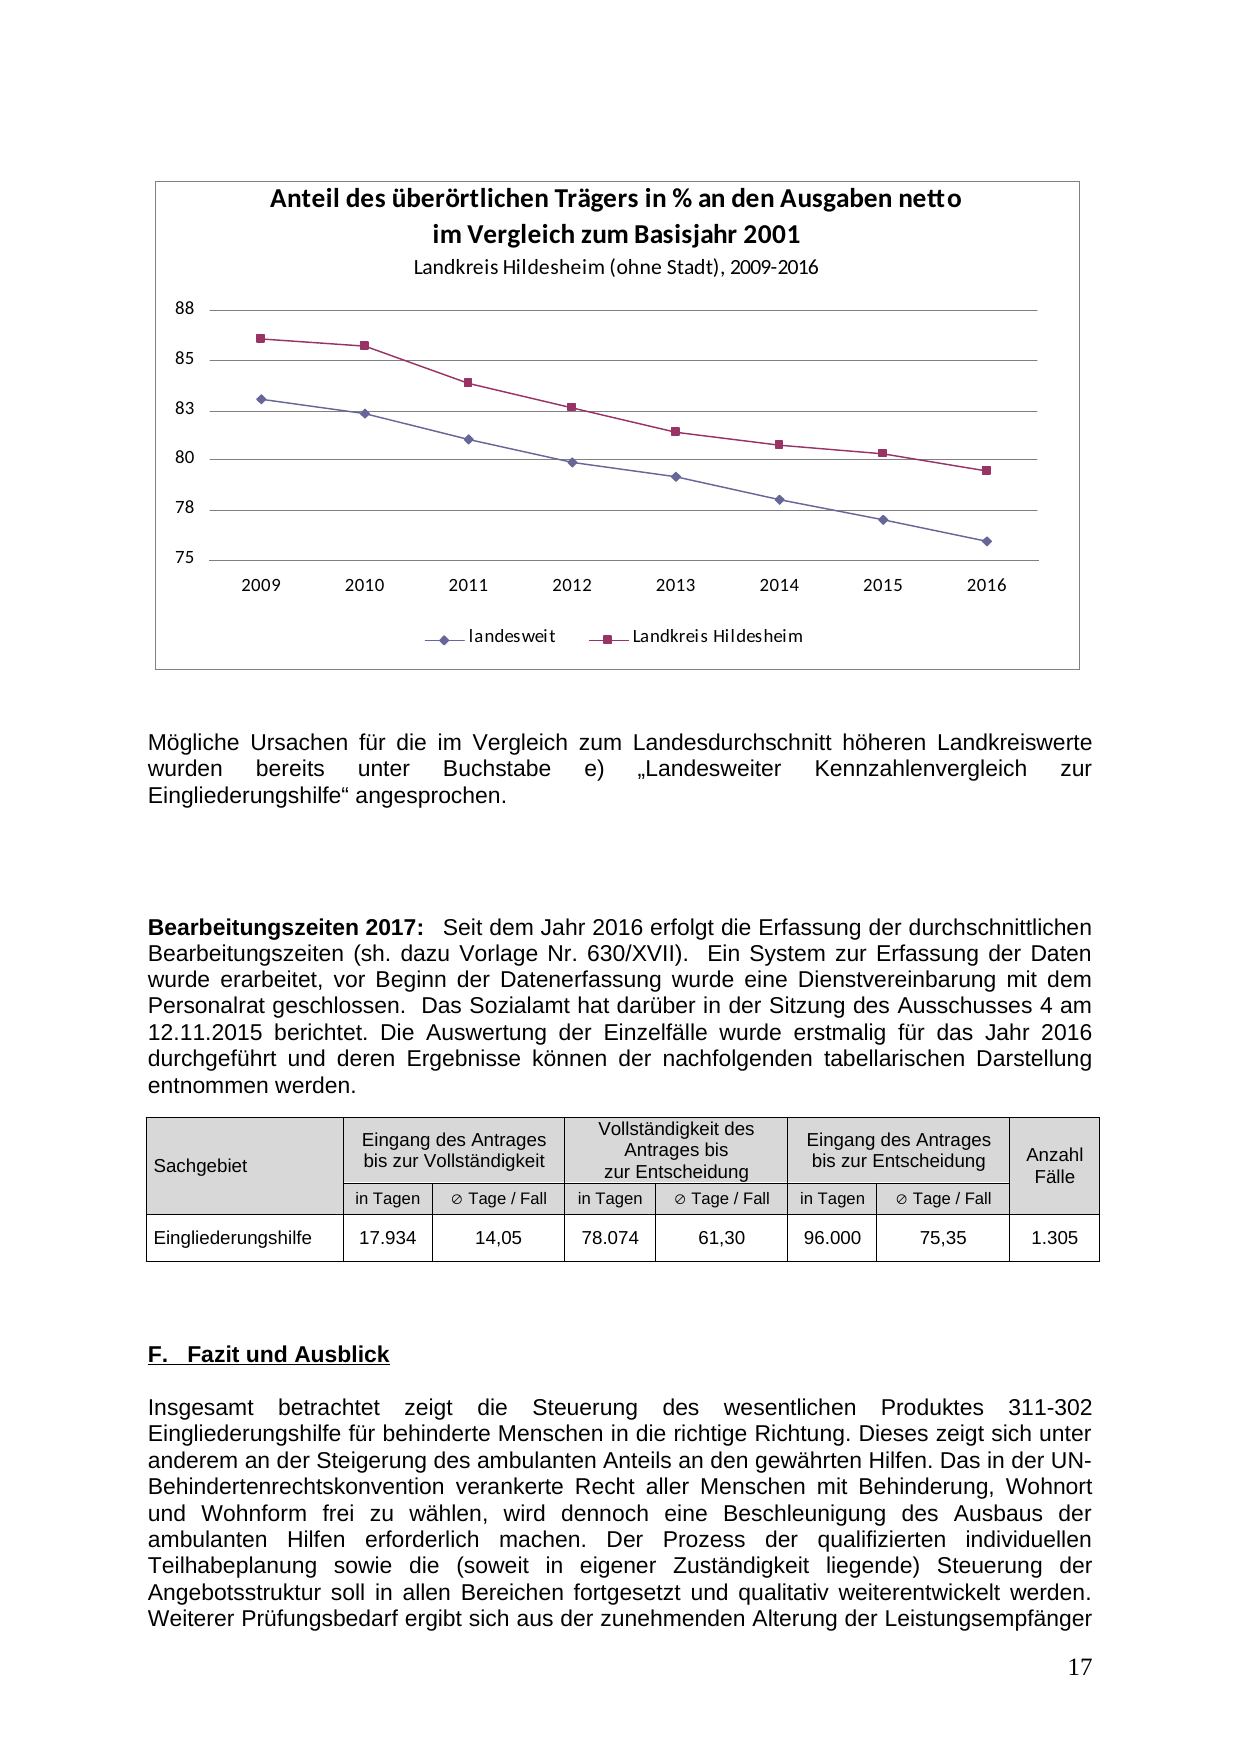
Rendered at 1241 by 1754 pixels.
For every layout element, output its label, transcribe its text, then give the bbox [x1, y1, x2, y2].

text F. Fazit und Ausblick [148, 1341, 1093, 1368]
table_cell in Tagen [565, 1184, 655, 1214]
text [148, 1394, 1093, 1631]
table_cell Eingliederungshilfe [147, 1215, 343, 1261]
table_cell  Tage / Fall [433, 1184, 564, 1214]
table_header Sachgebiet [147, 1118, 343, 1214]
table_cell in Tagen [788, 1184, 876, 1214]
table_cell  Tage / Fall [656, 1184, 787, 1214]
text Bearbeitungszeiten 2017: Seit dem Jahr 2016 erfolgt die Erfassung der durchschnittlichen Bearbeitungszeiten (sh. dazu Vorlage Nr. 630/XVII). Ein System zur Erfassung der Daten wurde erarbeitet, vor Beginn der Datenerfassung wurde eine Dienstvereinbarung mit dem Personalrat geschlossen. Das Sozialamt hat darüber in der Sitzung des Ausschusses 4 am 12.11.2015 berichtet. Die Auswertung der Einzelfälle wurde erstmalig für das Jahr 2016 durchgeführt und deren Ergebnisse können der nachfolgenden tabellarischen Darstellung entnommen werden. [148, 913, 1093, 1098]
table_cell 78.074 [565, 1215, 655, 1261]
table_header Vollständigkeit des Antrages bis zur Entscheidung [565, 1118, 787, 1182]
table_header Eingang des Antrages bis zur Entscheidung [788, 1118, 1009, 1182]
table_cell 17.934 [344, 1215, 432, 1261]
table_cell 61,30 [656, 1215, 787, 1261]
table_cell 75,35 [877, 1215, 1009, 1261]
table_cell in Tagen [344, 1184, 432, 1214]
table_header Eingang des Antrages bis zur Vollständigkeit [344, 1118, 564, 1182]
table_header Anzahl Fälle [1010, 1118, 1099, 1214]
table_cell 14,05 [433, 1215, 564, 1261]
table_cell  Tage / Fall [877, 1184, 1009, 1214]
table_cell 1.305 [1010, 1215, 1099, 1261]
table_cell 96.000 [788, 1215, 876, 1261]
text Mögliche Ursachen für die im Vergleich zum Landesdurchschnitt höheren Landkreiswerte wurden bereits unter Buchstabe e) „Landesweiter Kennzahlenvergleich zur Eingliederungshilfe“ angesprochen. [148, 729, 1093, 808]
